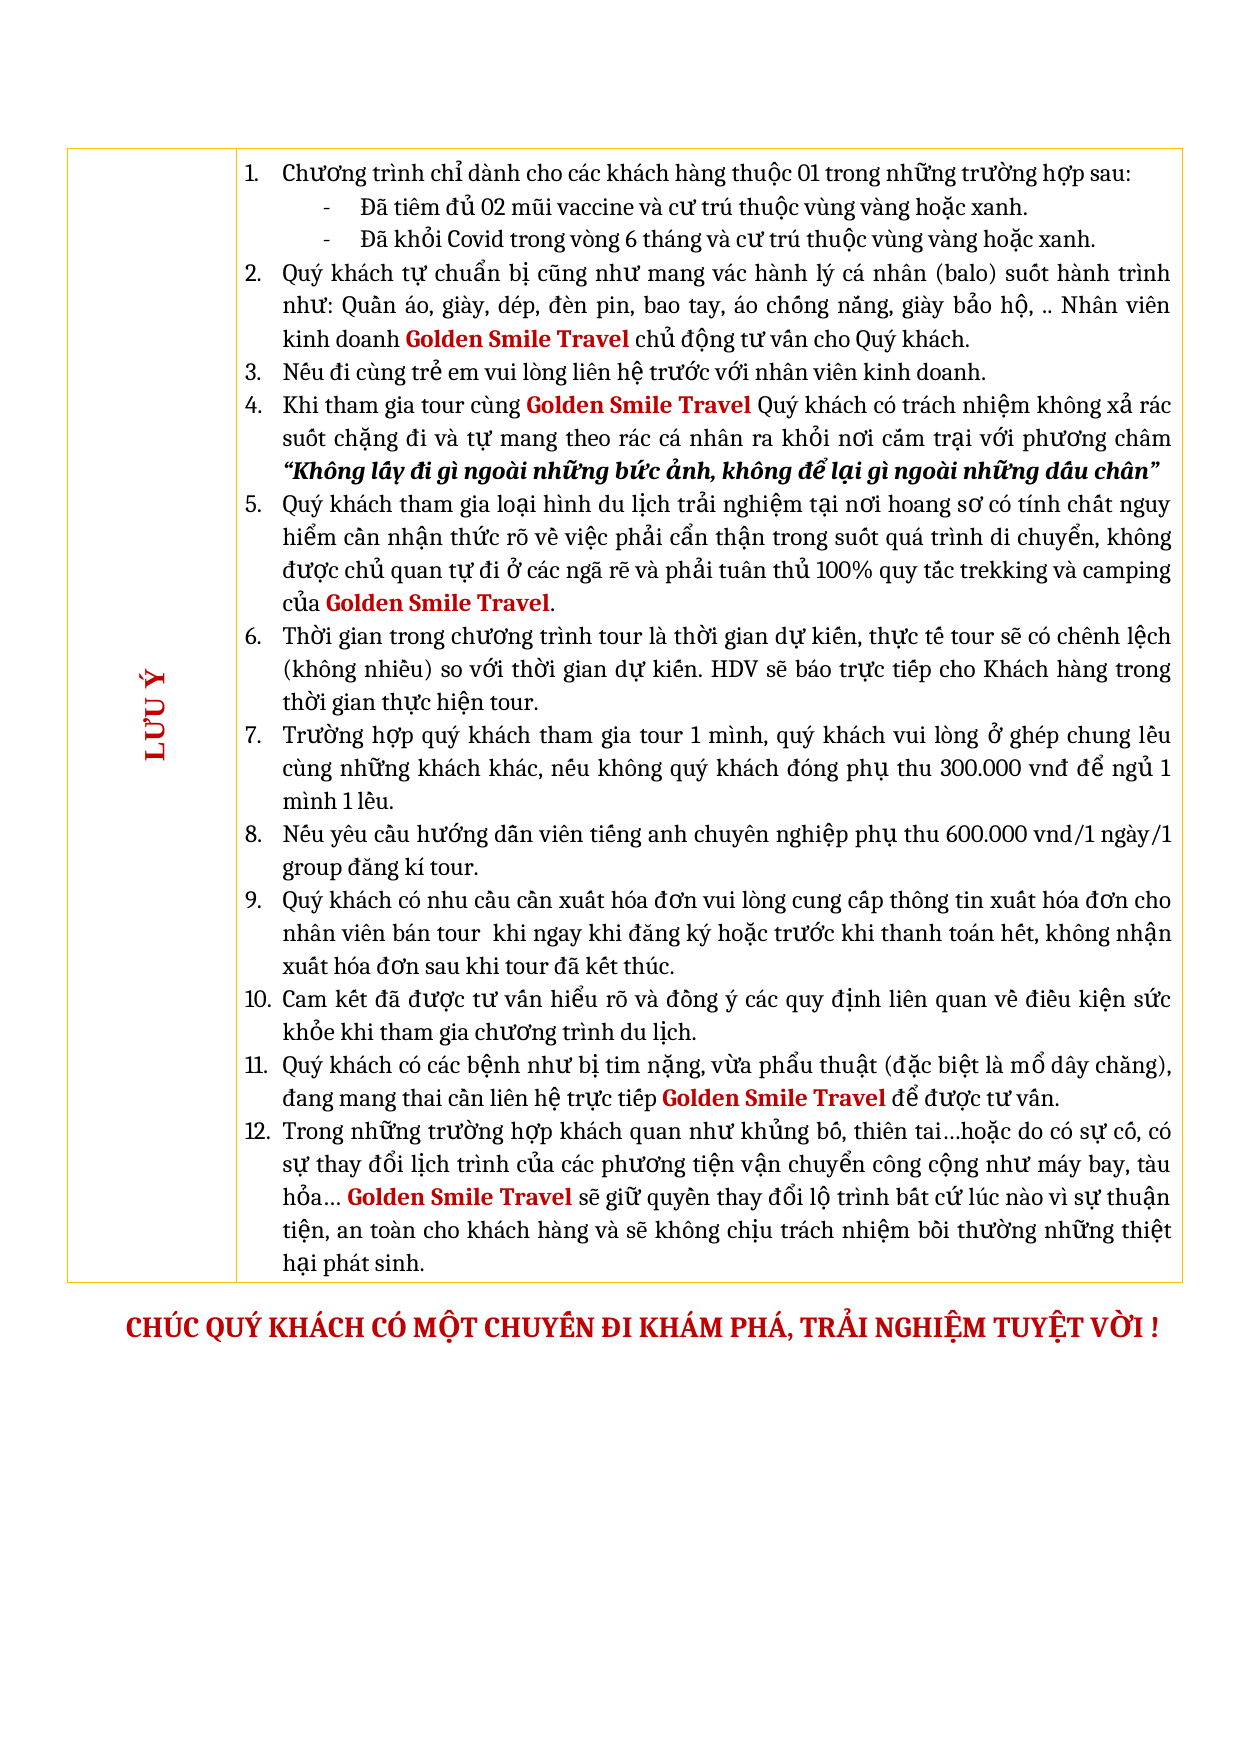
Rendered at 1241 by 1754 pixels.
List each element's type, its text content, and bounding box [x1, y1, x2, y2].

table_header Chương trình chỉ dành cho các khách hàng thuộc 01 trong những trường hợp sau: Đã tiêm đủ 02 mũi vaccine và cư trú thuộc vùng vàng hoặc xanh. Đã khỏi Covid trong vòng 6 tháng và cư trú thuộc vùng vàng hoặc xanh. Quý khách tự chuẩn bị cũng như mang vác hành lý cá nhân (balo) suốt hành trình như: Quần áo, giày, dép, đèn pin, bao tay, áo chống nắng, giày bảo hộ, .. Nhân viên kinh doanh Golden Smile Travel chủ động tư vấn cho Quý khách. Nếu đi cùng trẻ em vui lòng liên hệ trước với nhân viên kinh doanh. Khi tham gia tour cùng Golden Smile Travel Quý khách có trách nhiệm không xả rác suốt chặng đi và tự mang theo rác cá nhân ra khỏi nơi cắm trại với phương châm “Không lấy đi gì ngoài những bức ảnh, không để lại gì ngoài những dấu chân” Quý khách tham gia loại hình du lịch trải nghiệm tại nơi hoang sơ có tính chất nguy hiểm cần nhận thức rõ về việc phải cẩn thận trong suốt quá trình di chuyển, không được chủ quan tự đi ở các ngã rẽ và phải tuân thủ 100% quy tắc trekking và camping của Golden Smile Travel. Thời gian trong chương trình tour là thời gian dự kiến, thực tế tour sẽ có chênh lệch (không nhiều) so với thời gian dự kiến. HDV sẽ báo trực tiếp cho Khách hàng trong thời gian thực hiện tour. Trường hợp quý khách tham gia tour 1 mình, quý khách vui lòng ở ghép chung lều cùng những khách khác, nếu không quý khách đóng phụ thu 300.000 vnđ để ngủ 1 mình 1 lều. Nếu yêu cầu hướng dẫn viên tiếng anh chuyên nghiệp phụ thu 600.000 vnd/1 ngày/1 group đăng kí tour. Quý khách có nhu cầu cần xuất hóa đơn vui lòng cung cấp thông tin xuất hóa đơn cho nhân viên bán tour khi ngay khi đăng ký hoặc trước khi thanh toán hết, không nhận xuất hóa đơn sau khi tour đã kết thúc. Cam kết đã được tư vấn hiểu rõ và đồng ý các quy định liên quan về điều kiện sức khỏe khi tham gia chương trình du lịch. Quý khách có các bệnh như bị tim nặng, vừa phẩu thuật (đặc biệt là mổ dây chằng), đang mang thai cần liên hệ trực tiếp Golden Smile Travel để được tư vấn. Trong những trường hợp khách quan như khủng bố, thiên tai…hoặc do có sự cố, có sự thay đổi lịch trình của các phương tiện vận chuyển công cộng như máy bay, tàu hỏa… Golden Smile Travel sẽ giữ quyền thay đổi lộ trình bất cứ lúc nào vì sự thuận tiện, an toàn cho khách hàng và sẽ không chịu trách nhiệm bồi thường những thiệt hại phát sinh. [237, 149, 1182, 1282]
text CHÚC QUÝ KHÁCH CÓ MỘT CHUYẾN ĐI KHÁM PHÁ, TRẢI NGHIỆM TUYỆT VỜI ! [105, 1311, 1181, 1345]
table_header LƯU Ý [68, 149, 236, 1282]
